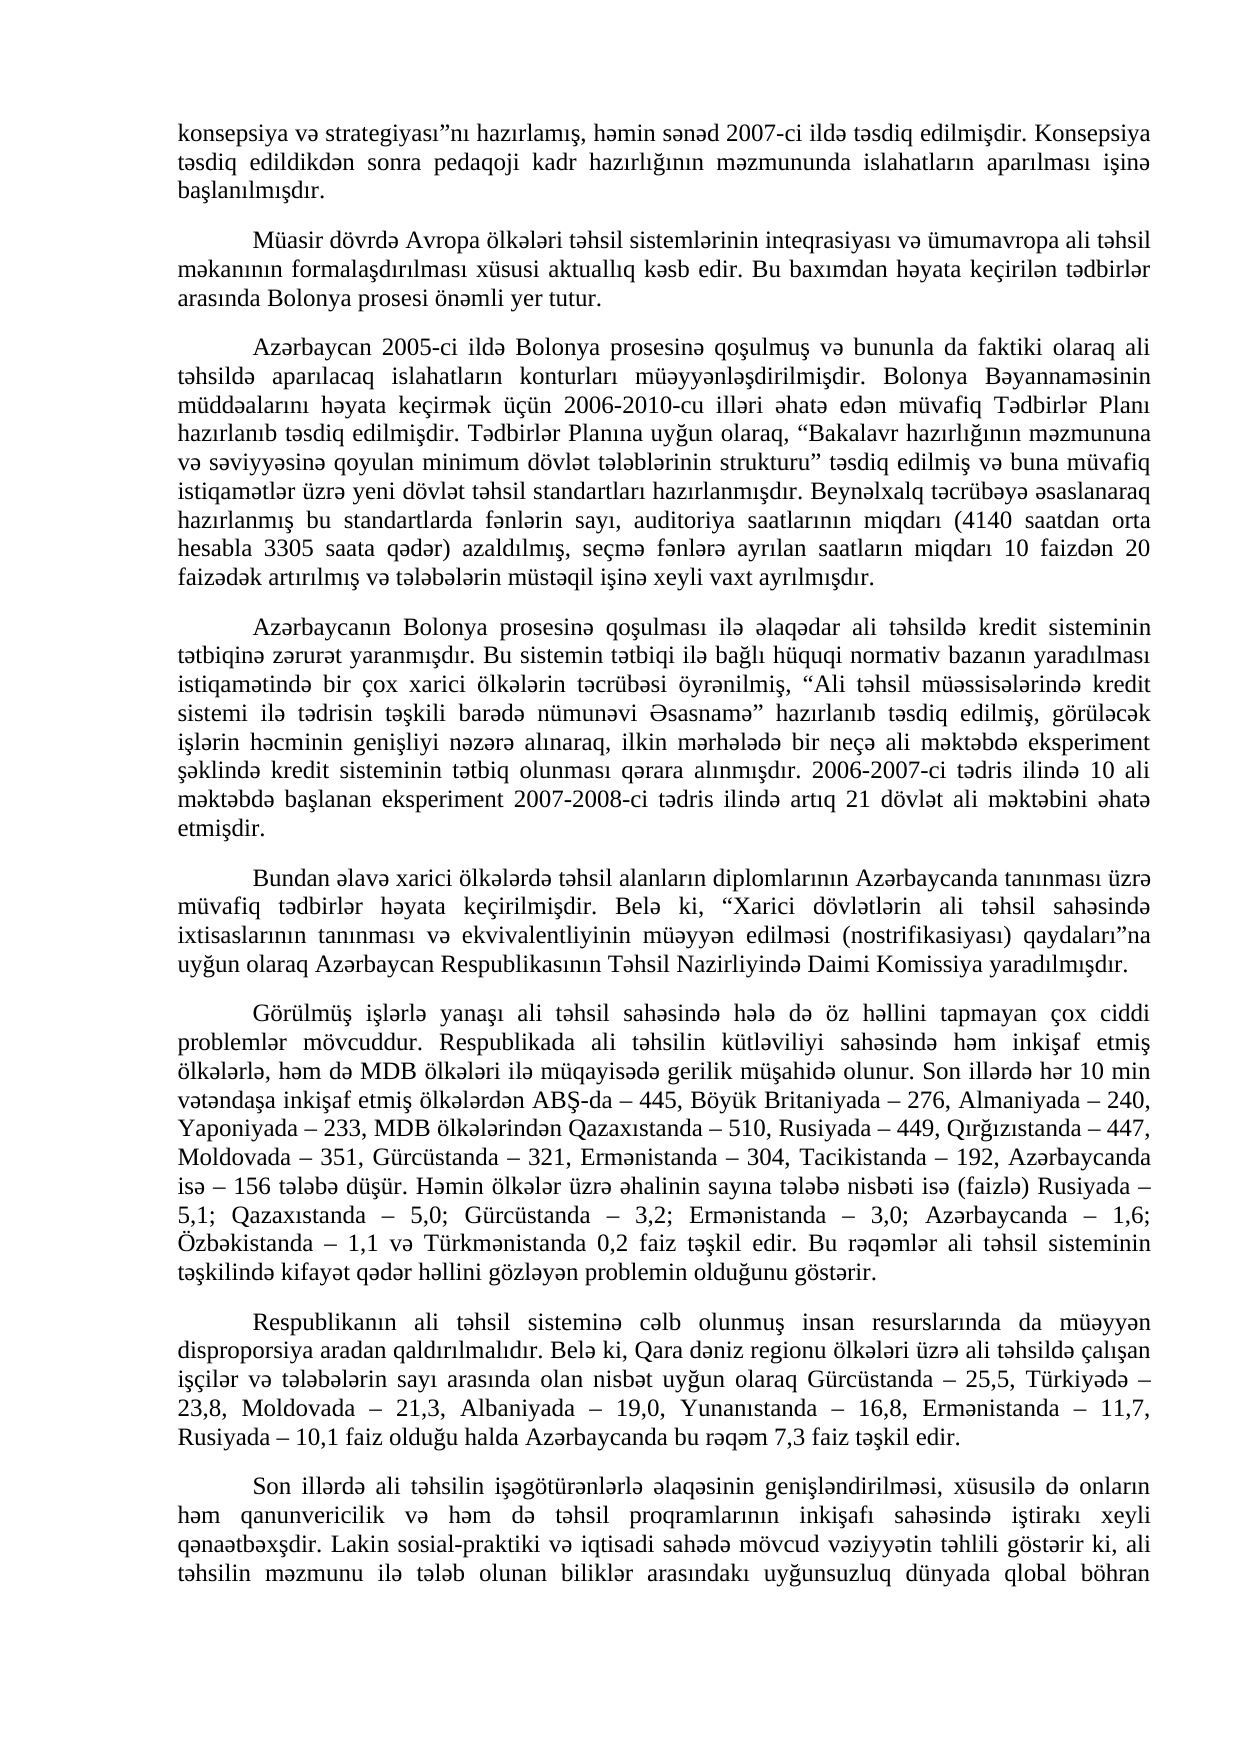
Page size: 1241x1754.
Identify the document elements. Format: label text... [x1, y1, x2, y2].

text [177, 118, 1152, 204]
text Görülmüş işlərlə yanaşı ali təhsil sahəsində hələ də öz həllini tapmayan çox ciddi problemlər mövcuddur. Respublikada ali təhsilin kütləviliyi sahəsində həm inkişaf etmiş ölkələrlə, həm də MDB ölkələri ilə müqayisədə gerilik müşahidə olunur. Son illərdə hər 10 min vətəndaşa inkişaf etmiş ölkələrdən ABŞ-da – 445, Böyük Britaniyada – 276, Almaniyada – 240, Yaponiyada – 233, MDB ölkələrindən Qazaxıstanda – 510, Rusiyada – 449, Qırğızıstanda – 447, Moldovada – 351, Gürcüstanda – 321, Ermənistanda – 304, Tacikistanda – 192, Azərbaycanda isə – 156 tələbə düşür. Həmin ölkələr üzrə əhalinin sayına tələbə nisbəti isə (faizlə) Rusiyada – 5,1; Qazaxıstanda – 5,0; Gürcüstanda – 3,2; Ermənistanda – 3,0; Azərbaycanda – 1,6; Özbəkistanda – 1,1 və Türkmənistanda 0,2 faiz təşkil edir. Bu rəqəmlər ali təhsil sisteminin təşkilində kifayət qədər həllini gözləyən problemin olduğunu göstərir. [177, 998, 1152, 1286]
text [177, 1471, 1152, 1586]
text Bundan əlavə xarici ölkələrdə təhsil alanların diplomlarının Azərbaycanda tanınması üzrə müvafiq tədbirlər həyata keçirilmişdir. Belə ki, “Xarici dövlətlərin ali təhsil sahəsində ixtisaslarının tanınması və ekvivalentliyinin müəyyən edilməsi (nostrifikasiyası) qaydaları”na uyğun olaraq Azərbaycan Respublikasının Təhsil Nazirliyində Daimi Komissiya yaradılmışdır. [177, 863, 1152, 978]
text Müasir dövrdə Avropa ölkələri təhsil sistemlərinin inteqrasiyası və ümumavropa ali təhsil məkanının formalaşdırılması xüsusi aktuallıq kəsb edir. Bu baxımdan həyata keçirilən tədbirlər arasında Bolonya prosesi önəmli yer tutur. [177, 225, 1152, 311]
text Azərbaycanın Bolonya prosesinə qoşulması ilə əlaqədar ali təhsildə kredit sisteminin tətbiqinə zərurət yaranmışdır. Bu sistemin tətbiqi ilə bağlı hüquqi normativ bazanın yaradılması istiqamətində bir çox xarici ölkələrin təcrübəsi öyrənilmiş, “Ali təhsil müəssisələrində kredit sistemi ilə tədrisin təşkili barədə nümunəvi Əsasnamə” hazırlanıb təsdiq edilmiş, görüləcək işlərin həcminin genişliyi nəzərə alınaraq, ilkin mərhələdə bir neçə ali məktəbdə eksperiment şəklində kredit sisteminin tətbiq olunması qərara alınmışdır. 2006-2007-ci tədris ilində 10 ali məktəbdə başlanan eksperiment 2007-2008-ci tədris ilində artıq 21 dövlət ali məktəbini əhatə etmişdir. [177, 612, 1152, 842]
text Azərbaycan 2005-ci ildə Bolonya prosesinə qoşulmuş və bununla da faktiki olaraq ali təhsildə aparılacaq islahatların konturları müəyyənləşdirilmişdir. Bolonya Bəyannaməsinin müddəalarını həyata keçirmək üçün 2006-2010-cu illəri əhatə edən müvafiq Tədbirlər Planı hazırlanıb təsdiq edilmişdir. Tədbirlər Planına uyğun olaraq, “Bakalavr hazırlığının məzmununa və səviyyəsinə qoyulan minimum dövlət tələblərinin strukturu” təsdiq edilmiş və buna müvafiq istiqamətlər üzrə yeni dövlət təhsil standartları hazırlanmışdır. Beynəlxalq təcrübəyə əsaslanaraq hazırlanmış bu standartlarda fənlərin sayı, auditoriya saatlarının miqdarı (4140 saatdan orta hesabla 3305 saata qədər) azaldılmış, seçmə fənlərə ayrılan saatların miqdarı 10 faizdən 20 faizədək artırılmış və tələbələrin müstəqil işinə xeyli vaxt ayrılmışdır. [177, 332, 1152, 591]
text Respublikanın ali təhsil sisteminə cəlb olunmuş insan resurslarında da müəyyən disproporsiya aradan qaldırılmalıdır. Belə ki, Qara dəniz regionu ölkələri üzrə ali təhsildə çalışan işçilər və tələbələrin sayı arasında olan nisbət uyğun olaraq Gürcüstanda – 25,5, Türkiyədə – 23,8, Moldovada – 21,3, Albaniyada – 19,0, Yunanıstanda – 16,8, Ermənistanda – 11,7, Rusiyada – 10,1 faiz olduğu halda Azərbaycanda bu rəqəm 7,3 faiz təşkil edir. [177, 1307, 1152, 1451]
